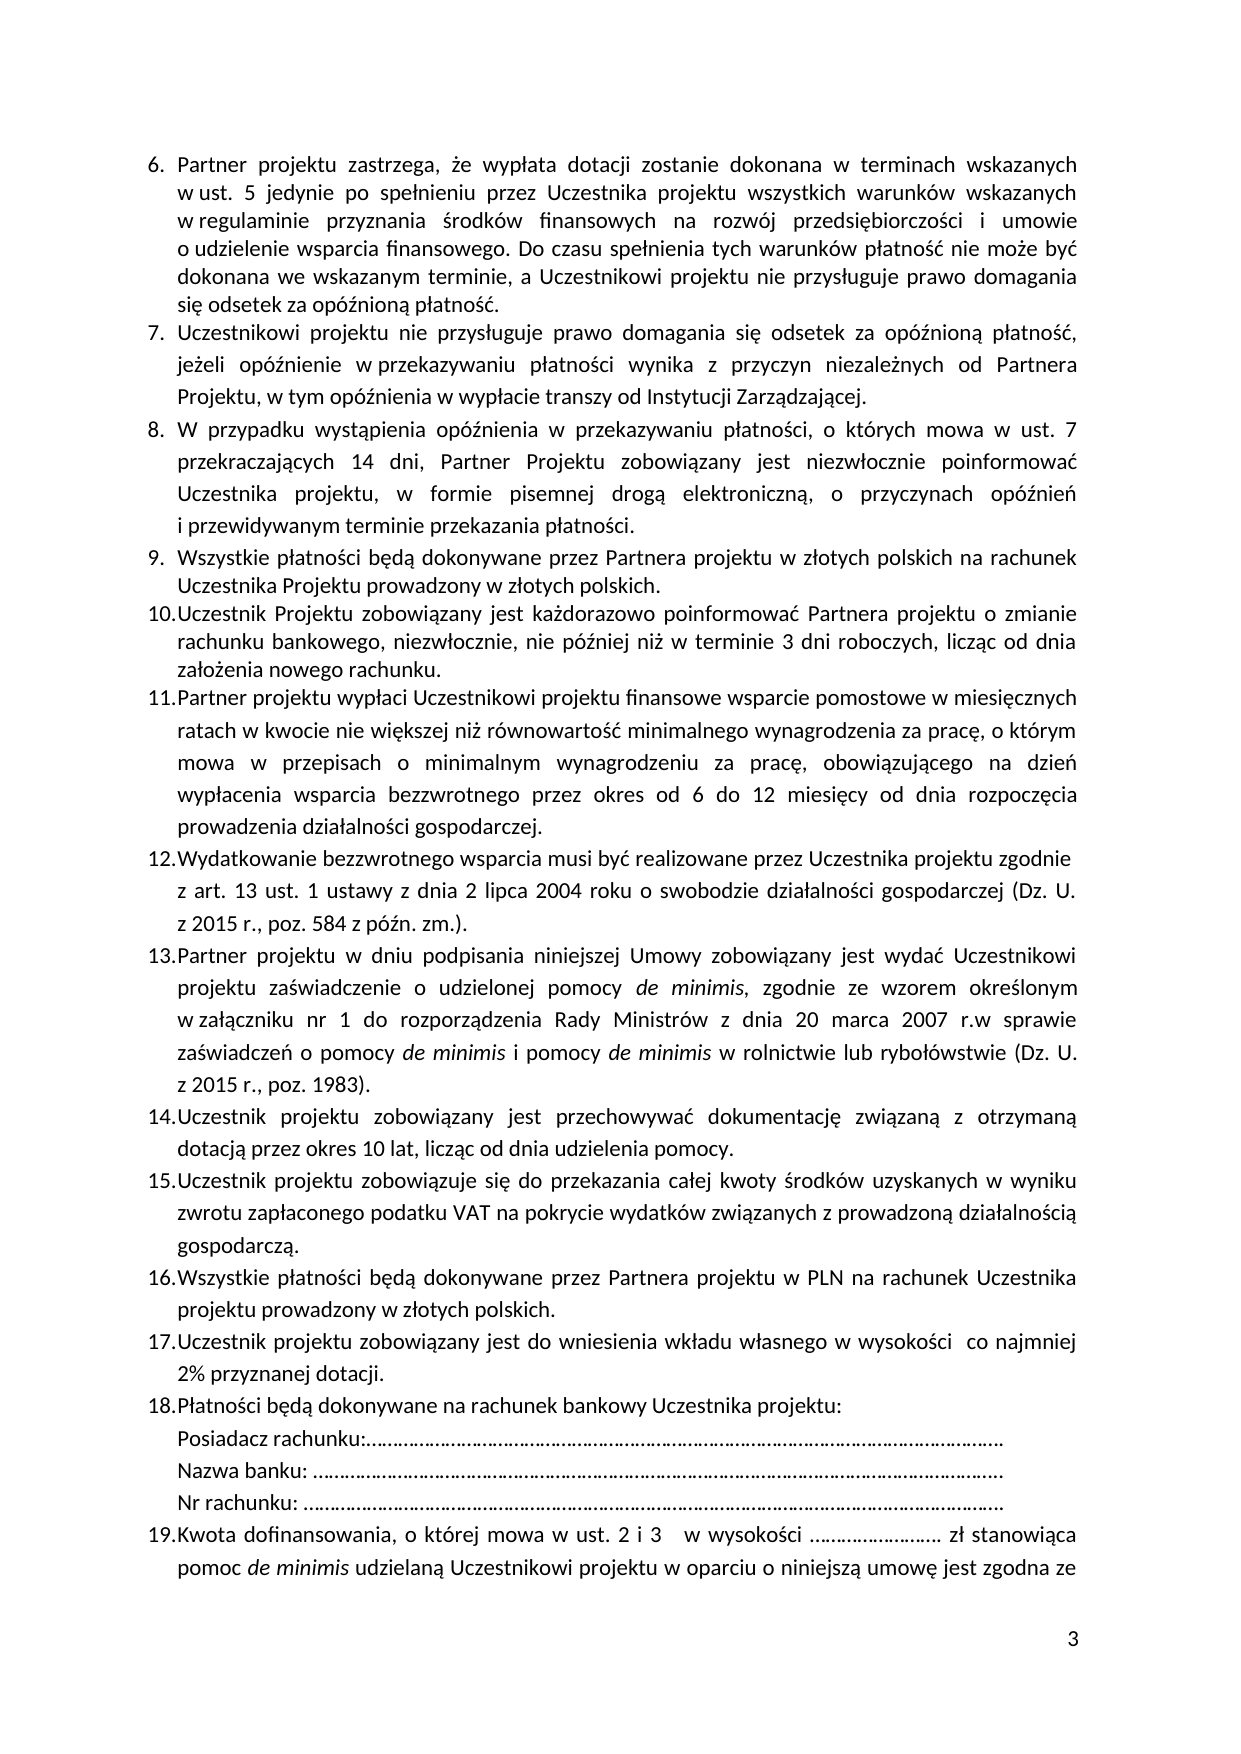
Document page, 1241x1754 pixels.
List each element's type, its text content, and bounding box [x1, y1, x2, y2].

list Partner projektu w dniu podpisania niniejszej Umowy zobowiązany jest wydać Uczestnikowi projektu zaświadczenie o udzielonej pomocy de minimis, zgodnie ze wzorem określonym w załączniku nr 1 do rozporządzenia Rady Ministrów z dnia 20 marca 2007 r.w sprawie zaświadczeń o pomocy de minimis i pomocy de minimis w rolnictwie lub rybołówstwie (Dz. U. z 2015 r., poz. 1983). [147, 941, 1078, 1098]
list W przypadku wystąpienia opóźnienia w przekazywaniu płatności, o których mowa w ust. 7 przekraczających 14 dni, Partner Projektu zobowiązany jest niezwłocznie poinformować Uczestnika projektu, w formie pisemnej drogą elektroniczną, o przyczynach opóźnień i przewidywanym terminie przekazania płatności. [147, 415, 1078, 539]
list Uczestnik Projektu zobowiązany jest każdorazowo poinformować Partnera projektu o zmianie rachunku bankowego, niezwłocznie, nie później niż w terminie 3 dni roboczych, licząc od dnia założenia nowego rachunku. [147, 599, 1078, 683]
text Nazwa banku: ………………………………………………………………………………………………………………….. [177, 1456, 1078, 1484]
text Nr rachunku: ……………………………………………………………………………………………………………………. [177, 1488, 1078, 1516]
list Płatności będą dokonywane na rachunek bankowy Uczestnika projektu: [147, 1392, 1078, 1420]
list Partner projektu wypłaci Uczestnikowi projektu finansowe wsparcie pomostowe w miesięcznych ratach w kwocie nie większej niż równowartość minimalnego wynagrodzenia za pracę, o którym mowa w przepisach o minimalnym wynagrodzeniu za pracę, obowiązującego na dzień wypłacenia wsparcia bezzwrotnego przez okres od 6 do 12 miesięcy od dnia rozpoczęcia prowadzenia działalności gospodarczej. [147, 683, 1078, 840]
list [147, 1520, 1078, 1581]
list Uczestnik projektu zobowiązuje się do przekazania całej kwoty środków uzyskanych w wyniku zwrotu zapłaconego podatku VAT na pokrycie wydatków związanych z prowadzoną działalnością gospodarczą. [147, 1166, 1078, 1259]
list Wszystkie płatności będą dokonywane przez Partnera projektu w PLN na rachunek Uczestnika projektu prowadzony w złotych polskich. [147, 1263, 1078, 1323]
list Partner projektu zastrzega, że wypłata dotacji zostanie dokonana w terminach wskazanych w ust. 5 jedynie po spełnieniu przez Uczestnika projektu wszystkich warunków wskazanych w regulaminie przyznania środków finansowych na rozwój przedsiębiorczości i umowie o udzielenie wsparcia finansowego. Do czasu spełnienia tych warunków płatność nie może być dokonana we wskazanym terminie, a Uczestnikowi projektu nie przysługuje prawo domagania się odsetek za opóźnioną płatność. [147, 150, 1078, 318]
list Wszystkie płatności będą dokonywane przez Partnera projektu w złotych polskich na rachunek Uczestnika Projektu prowadzony w złotych polskich. [147, 543, 1078, 599]
list Uczestnikowi projektu nie przysługuje prawo domagania się odsetek za opóźnioną płatność, jeżeli opóźnienie w przekazywaniu płatności wynika z przyczyn niezależnych od Partnera Projektu, w tym opóźnienia w wypłacie transzy od Instytucji Zarządzającej. [147, 318, 1078, 411]
list Uczestnik projektu zobowiązany jest do wniesienia wkładu własnego w wysokości co najmniej 2% przyznanej dotacji. [147, 1327, 1078, 1387]
list Uczestnik projektu zobowiązany jest przechowywać dokumentację związaną z otrzymaną dotacją przez okres 10 lat, licząc od dnia udzielenia pomocy. [147, 1102, 1078, 1162]
list Wydatkowanie bezzwrotnego wsparcia musi być realizowane przez Uczestnika projektu zgodnie z art. 13 ust. 1 ustawy z dnia 2 lipca 2004 roku o swobodzie działalności gospodarczej (Dz. U. z 2015 r., poz. 584 z późn. zm.). [147, 844, 1078, 937]
text Posiadacz rachunku:…………………………………………………………………………………………………………. [177, 1424, 1078, 1452]
